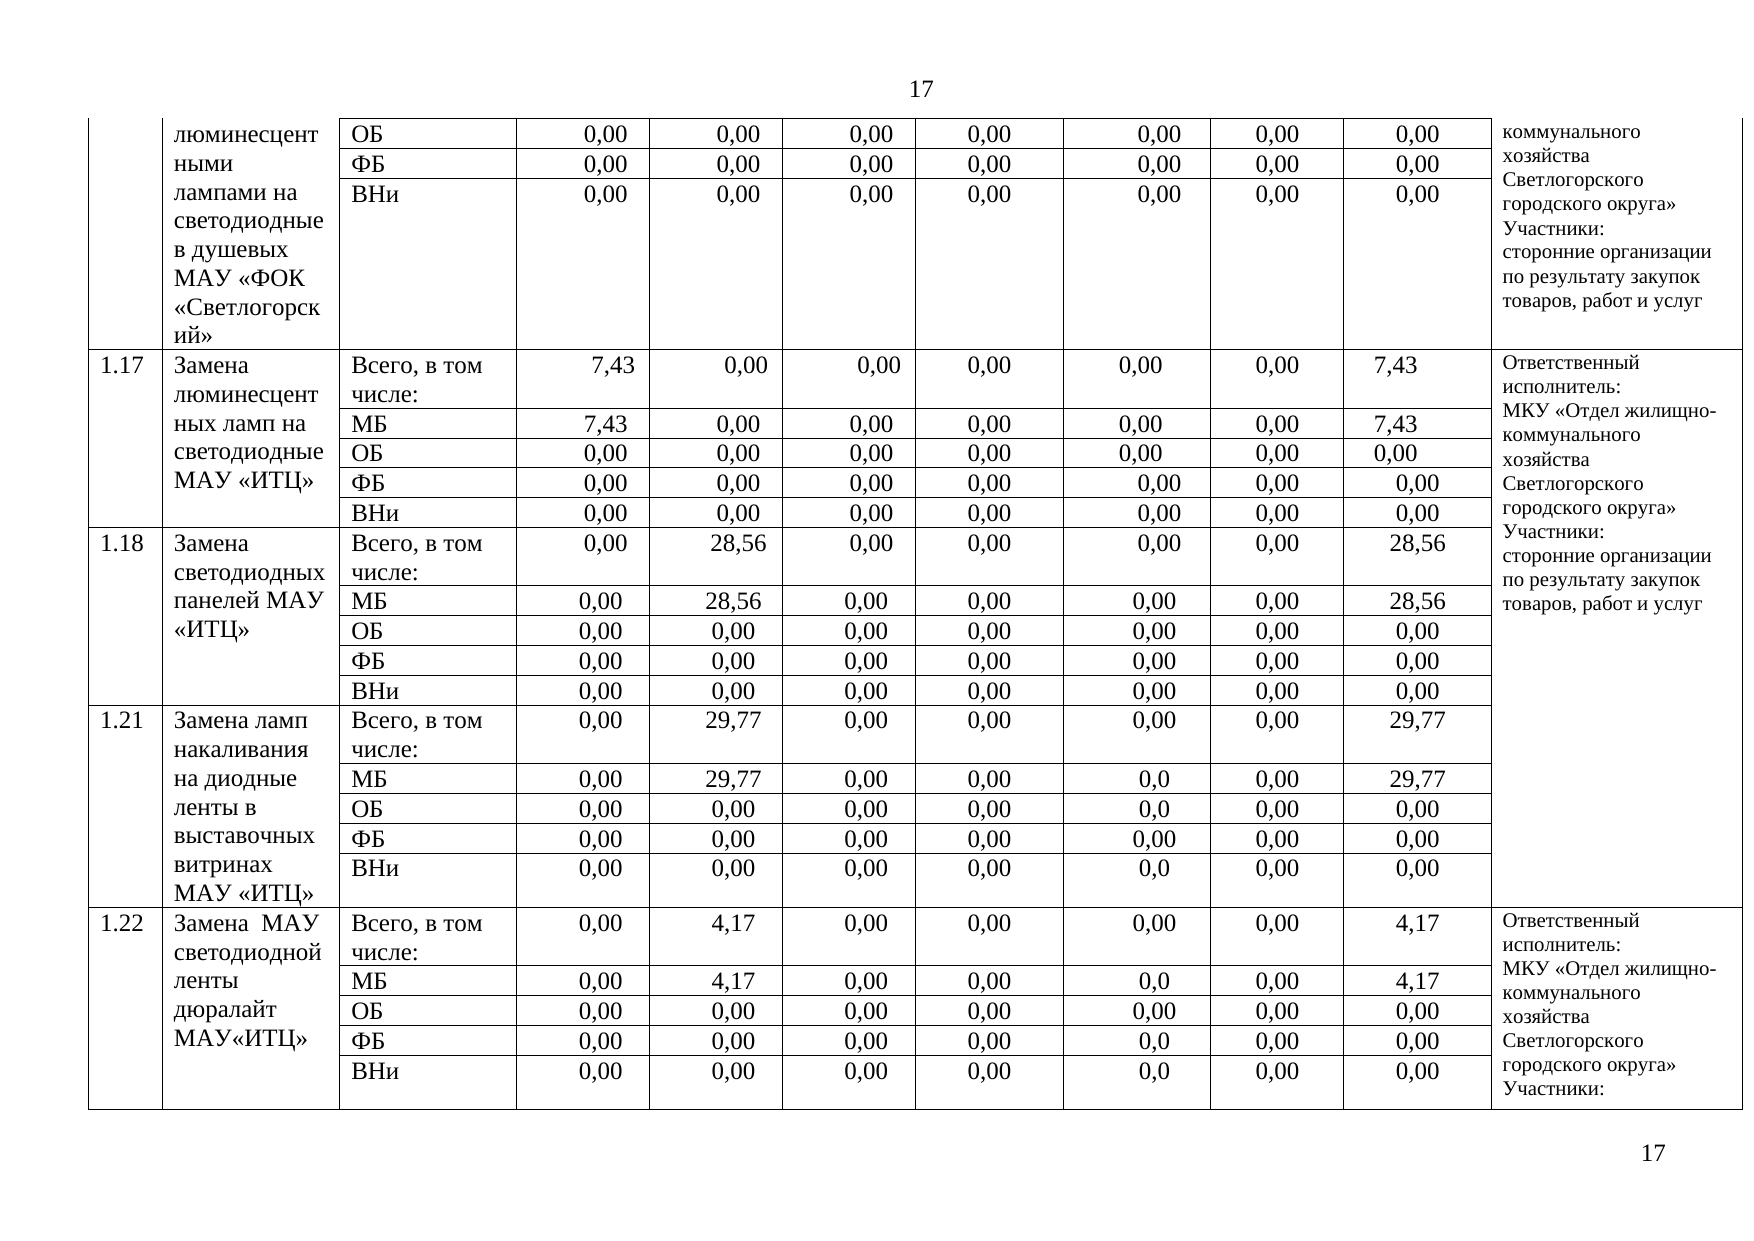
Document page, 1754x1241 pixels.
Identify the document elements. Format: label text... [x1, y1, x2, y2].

table_cell 0,00 [1064, 468, 1210, 497]
table_cell 0,00 [650, 468, 782, 497]
table_cell 0,00 [1211, 1026, 1343, 1055]
table_cell 0,0 [1064, 794, 1210, 823]
table_cell 0,00 [916, 439, 1063, 467]
table_cell 0,00 [1344, 824, 1491, 852]
table_cell 0,00 [650, 350, 782, 408]
table_cell 0,00 [783, 676, 915, 704]
table_cell 0,00 [1064, 706, 1210, 763]
table_cell Замена МАУ светодиодной ленты дюралайт МАУ«ИТЦ» [163, 908, 339, 1109]
table_cell 0,00 [517, 1056, 649, 1109]
table_cell ФБ [340, 824, 516, 852]
table_cell 0,00 [783, 528, 915, 585]
table_cell ВНи [340, 1056, 516, 1109]
table_cell 0,00 [517, 908, 649, 965]
table_cell 7,43 [517, 350, 649, 408]
table_cell 0,00 [1344, 1026, 1491, 1055]
table_cell 0,00 [916, 764, 1063, 793]
table_cell 29,77 [1344, 764, 1491, 793]
table_cell 0,00 [517, 149, 649, 178]
table_cell 29,77 [650, 706, 782, 763]
table_cell 0,00 [783, 179, 915, 349]
table_cell Замена ламп накаливания на диодные ленты в выставочных витринах МАУ «ИТЦ» [163, 706, 339, 907]
table_cell ВНи [340, 498, 516, 527]
table_cell 0,00 [1064, 149, 1210, 178]
table_cell 0,0 [1064, 966, 1210, 995]
table_cell 0,00 [1064, 616, 1210, 645]
table_cell 0,00 [783, 996, 915, 1025]
table_cell 0,00 [916, 854, 1063, 907]
table_cell 0,00 [650, 996, 782, 1025]
table_cell 0,00 [783, 1056, 915, 1109]
table_cell 0,00 [1211, 439, 1343, 467]
table_cell 7,43 [517, 409, 649, 437]
table_cell 0,00 [650, 409, 782, 437]
table_cell 0,00 [916, 966, 1063, 995]
table_cell 0,00 [783, 794, 915, 823]
table_cell 0,00 [916, 179, 1063, 349]
table_cell 0,00 [650, 1056, 782, 1109]
table_cell 0,00 [916, 646, 1063, 675]
table_cell 0,00 [1211, 854, 1343, 907]
table_cell 0,00 [1211, 468, 1343, 497]
table_cell 0,00 [1211, 1056, 1343, 1109]
table_cell 0,0 [1064, 764, 1210, 793]
table_cell 0,00 [650, 794, 782, 823]
table_cell ФБ [340, 646, 516, 675]
table_cell ФБ [340, 468, 516, 497]
table_cell 0,00 [783, 119, 915, 148]
table_cell 7,43 [1344, 409, 1491, 437]
table_cell 0,00 [916, 1026, 1063, 1055]
table_cell 0,00 [1064, 409, 1210, 437]
table_cell 0,00 [1064, 439, 1210, 467]
table_cell 28,56 [1344, 586, 1491, 615]
table_cell 0,00 [916, 149, 1063, 178]
table_cell 0,00 [517, 706, 649, 763]
table_cell 0,00 [916, 350, 1063, 408]
table_cell 4,17 [650, 966, 782, 995]
table_cell ВНи [340, 676, 516, 704]
table_cell 0,00 [916, 528, 1063, 585]
table_cell 0,00 [783, 586, 915, 615]
table_cell 4,17 [650, 908, 782, 965]
table_cell 0,00 [517, 764, 649, 793]
table_cell ОБ [340, 119, 516, 148]
table_cell 0,00 [1211, 409, 1343, 437]
table_cell ВНи [340, 179, 516, 349]
table_cell 0,00 [517, 646, 649, 675]
table_cell 0,00 [916, 498, 1063, 527]
table_cell 0,00 [517, 119, 649, 148]
table_cell 0,00 [1344, 616, 1491, 645]
table_cell МБ [340, 409, 516, 437]
table_cell 0,00 [783, 1026, 915, 1055]
table_cell 0,00 [1211, 119, 1343, 148]
table_cell 0,00 [916, 996, 1063, 1025]
table_cell 1.18 [89, 528, 162, 704]
table_cell 0,00 [1211, 646, 1343, 675]
table_cell 0,00 [916, 586, 1063, 615]
table_cell 0,00 [1344, 1056, 1491, 1109]
table_cell 0,00 [916, 119, 1063, 148]
table_cell 0,00 [650, 498, 782, 527]
table_cell 0,00 [783, 468, 915, 497]
table_cell 0,00 [783, 498, 915, 527]
table_cell 0,00 [783, 908, 915, 965]
table_cell 1.21 [89, 706, 162, 907]
table_cell 0,00 [1064, 996, 1210, 1025]
table_cell 28,56 [1344, 528, 1491, 585]
table_cell ОБ [340, 996, 516, 1025]
table_cell 0,00 [650, 149, 782, 178]
table_cell 0,00 [1064, 646, 1210, 675]
table_cell 0,00 [1064, 676, 1210, 704]
table_cell 0,00 [1211, 350, 1343, 408]
table_cell 0,00 [650, 1026, 782, 1055]
table_cell Замена светодиодных панелей МАУ «ИТЦ» [163, 528, 339, 704]
table_cell 0,00 [650, 676, 782, 704]
table_cell 0,00 [916, 616, 1063, 645]
table_cell Всего, в том числе: [340, 350, 516, 408]
table_cell 0,00 [916, 824, 1063, 852]
table_cell 0,0 [1064, 854, 1210, 907]
table_cell 0,00 [1344, 439, 1491, 467]
table_cell 0,00 [1344, 498, 1491, 527]
table_cell 0,00 [517, 468, 649, 497]
table_cell 0,00 [783, 706, 915, 763]
table_cell 0,00 [1211, 764, 1343, 793]
table_cell 0,00 [783, 646, 915, 675]
table_cell 0,00 [517, 966, 649, 995]
table_cell 0,00 [517, 586, 649, 615]
table_cell 0,00 [1344, 854, 1491, 907]
table_cell МБ [340, 966, 516, 995]
table_cell 0,00 [1211, 706, 1343, 763]
table_cell ОБ [340, 439, 516, 467]
table_cell 0,00 [1211, 179, 1343, 349]
table_cell 0,00 [783, 616, 915, 645]
table_cell 0,00 [783, 350, 915, 408]
table_cell 0,00 [916, 468, 1063, 497]
table_cell Всего, в том числе: [340, 706, 516, 763]
table_cell 0,00 [916, 409, 1063, 437]
table_cell 0,00 [1344, 119, 1491, 148]
table_cell 4,17 [1344, 908, 1491, 965]
table_cell 0,00 [1211, 996, 1343, 1025]
table_cell 0,00 [916, 1056, 1063, 1109]
table_cell 28,56 [650, 586, 782, 615]
table_cell 29,77 [650, 764, 782, 793]
table_cell 0,00 [1344, 646, 1491, 675]
table_cell 0,00 [650, 119, 782, 148]
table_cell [1492, 350, 1742, 907]
table_cell ОБ [340, 794, 516, 823]
table_cell 0,00 [1064, 586, 1210, 615]
table_cell 0,00 [650, 439, 782, 467]
table_cell 0,00 [1064, 528, 1210, 585]
table_cell 0,00 [1064, 824, 1210, 852]
table_cell 0,00 [783, 409, 915, 437]
table_cell 0,00 [517, 616, 649, 645]
table_cell 0,00 [783, 966, 915, 995]
table_cell Всего, в том числе: [340, 908, 516, 965]
table_cell 0,00 [517, 676, 649, 704]
table_cell 0,00 [1211, 149, 1343, 178]
table_cell 0,00 [650, 616, 782, 645]
table_cell 0,00 [783, 149, 915, 178]
table_cell 0,00 [1211, 528, 1343, 585]
table_cell 0,00 [650, 824, 782, 852]
table_cell 0,00 [517, 1026, 649, 1055]
table_cell МБ [340, 764, 516, 793]
table_cell 0,00 [517, 794, 649, 823]
table_cell 0,00 [1344, 676, 1491, 704]
table_cell 0,00 [1064, 498, 1210, 527]
table_cell 0,00 [916, 794, 1063, 823]
table_cell 0,00 [1344, 794, 1491, 823]
table_cell 0,00 [1211, 908, 1343, 965]
table_cell 0,00 [1064, 350, 1210, 408]
table_cell Всего, в том числе: [340, 528, 516, 585]
table_cell 7,43 [1344, 350, 1491, 408]
table_cell 0,00 [517, 824, 649, 852]
table_cell ОБ [340, 616, 516, 645]
table_cell 0,00 [1211, 794, 1343, 823]
table_cell ФБ [340, 149, 516, 178]
table_cell 0,00 [517, 528, 649, 585]
table_cell 0,00 [1344, 149, 1491, 178]
table_cell 0,00 [1211, 616, 1343, 645]
table_cell 0,00 [517, 498, 649, 527]
table_cell 0,00 [1211, 676, 1343, 704]
table_cell 0,00 [783, 439, 915, 467]
table_cell 0,00 [1064, 119, 1210, 148]
table_cell 0,00 [1344, 179, 1491, 349]
table_cell ФБ [340, 1026, 516, 1055]
table_cell 0,00 [1211, 824, 1343, 852]
table_cell 0,00 [1211, 586, 1343, 615]
table_cell 0,00 [517, 996, 649, 1025]
table_cell 0,00 [1064, 179, 1210, 349]
table_cell 0,00 [517, 179, 649, 349]
table_cell Замена люминесцентных ламп на светодиодные МАУ «ИТЦ» [163, 350, 339, 527]
table_cell 0,00 [916, 706, 1063, 763]
table_cell 0,00 [650, 854, 782, 907]
table_cell 0,00 [916, 676, 1063, 704]
table_cell 29,77 [1344, 706, 1491, 763]
table_cell 0,0 [1064, 1026, 1210, 1055]
table_cell 0,0 [1064, 1056, 1210, 1109]
table_cell 0,00 [1211, 966, 1343, 995]
table_cell 0,00 [1064, 908, 1210, 965]
table_cell 0,00 [1344, 996, 1491, 1025]
table_cell 1.17 [89, 350, 162, 527]
table_cell 0,00 [1344, 468, 1491, 497]
table_cell 0,00 [517, 439, 649, 467]
table_cell 0,00 [783, 764, 915, 793]
table_cell 0,00 [650, 179, 782, 349]
table_cell 1.22 [89, 908, 162, 1109]
table_cell 0,00 [650, 646, 782, 675]
table_cell 0,00 [916, 908, 1063, 965]
table_cell 28,56 [650, 528, 782, 585]
table_cell 0,00 [783, 854, 915, 907]
table_cell ВНи [340, 854, 516, 907]
table_cell 0,00 [1211, 498, 1343, 527]
table_cell 0,00 [783, 824, 915, 852]
table_cell 0,00 [517, 854, 649, 907]
table_cell МБ [340, 586, 516, 615]
table_cell 4,17 [1344, 966, 1491, 995]
